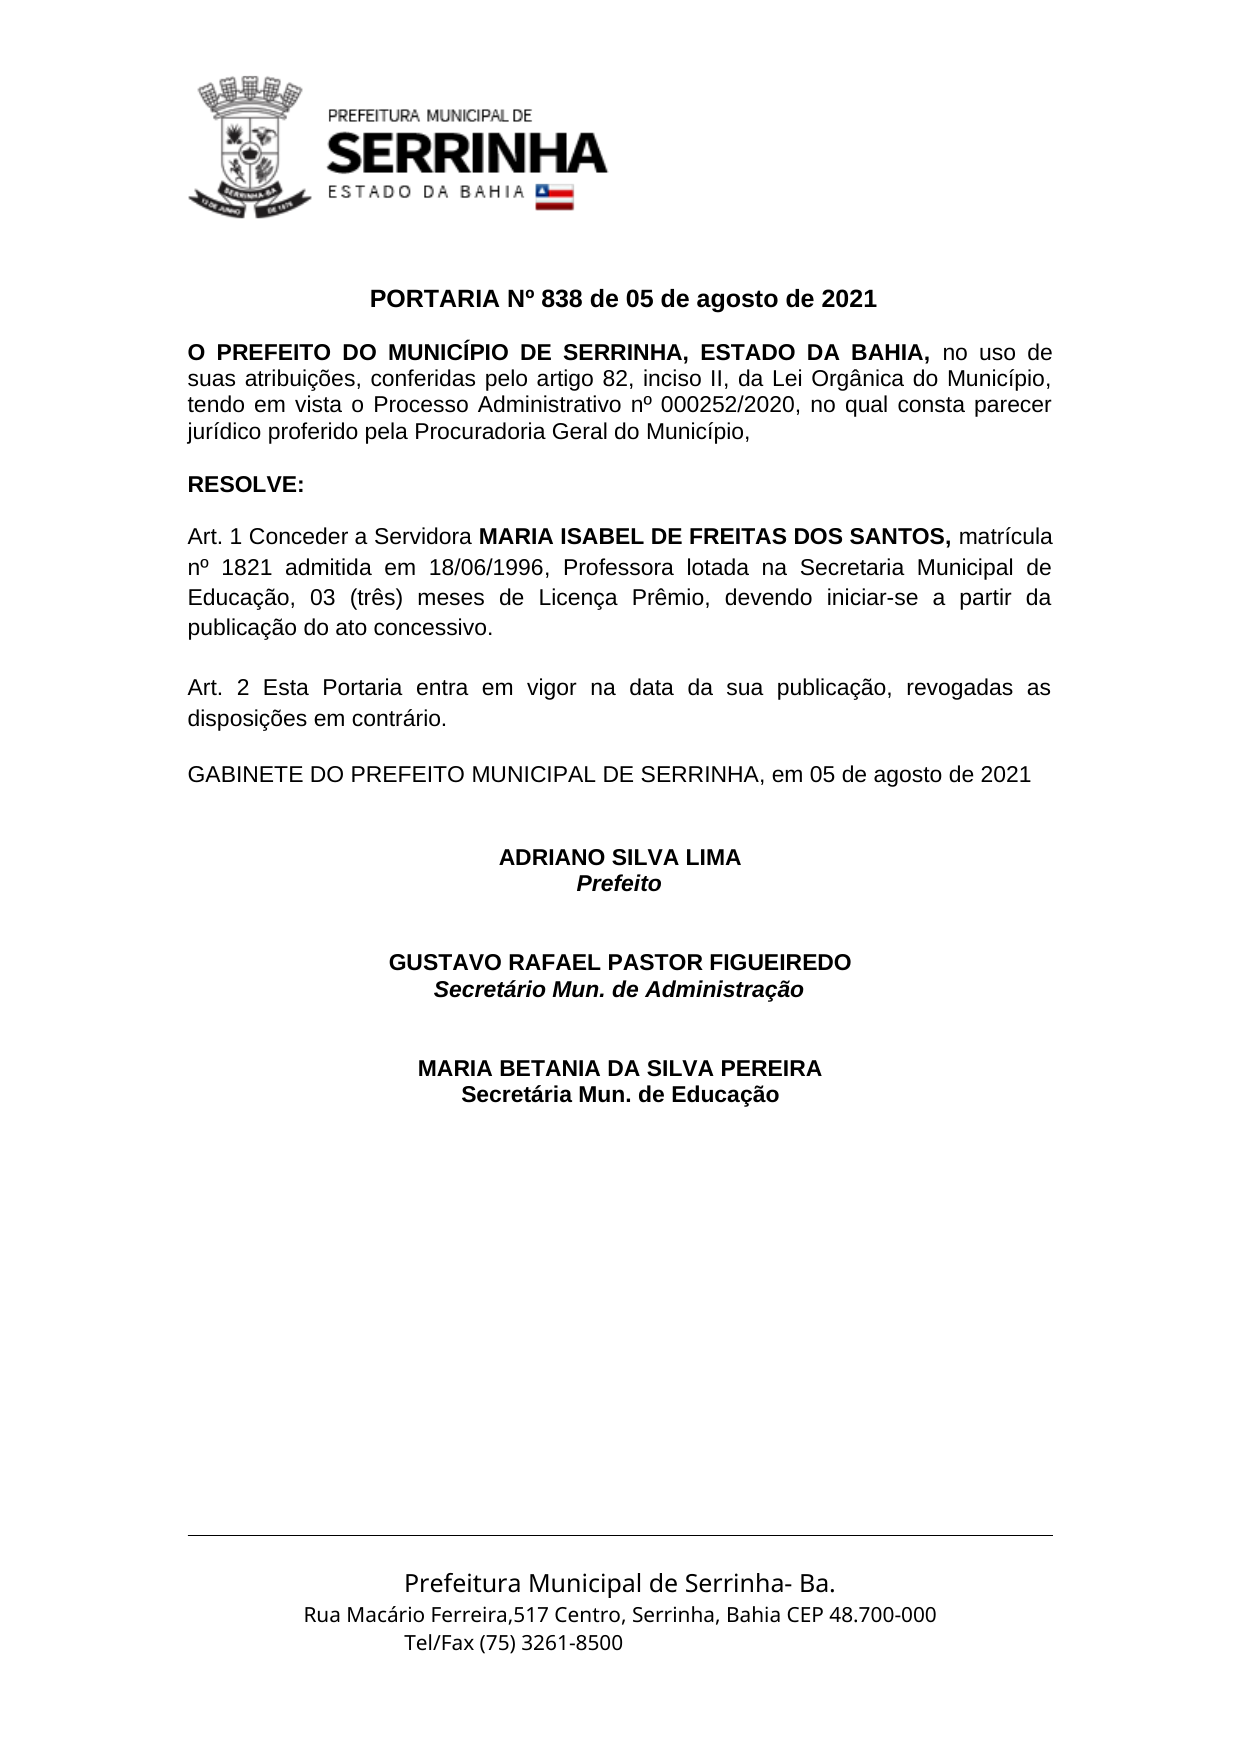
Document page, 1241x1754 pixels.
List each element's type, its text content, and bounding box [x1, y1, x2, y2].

text GUSTAVO RAFAEL PASTOR FIGUEIREDO [187, 949, 1053, 976]
text Art. 1 Conceder a Servidora MARIA ISABEL DE FREITAS DOS SANTOS, matrícula nº 1821 admitida em 18/06/1996, Professora lotada na Secretaria Municipal de Educação, 03 (três) meses de Licença Prêmio, devendo iniciar-se a partir da publicação do ato concessivo. [187, 523, 1053, 640]
text Art. 2 Esta Portaria entra em vigor na data da sua publicação, revogadas as disposições em contrário. [187, 674, 1053, 731]
text ADRIANO SILVA LIMA [187, 844, 1053, 870]
text GABINETE DO PREFEITO MUNICIPAL DE SERRINHA, em 05 de agosto de 2021 [187, 761, 1053, 787]
text O PREFEITO DO MUNICÍPIO DE SERRINHA, ESTADO DA BAHIA, no uso de suas atribuições, conferidas pelo artigo 82, inciso II, da Lei Orgânica do Município, tendo em vista o Processo Administrativo nº 000252/2020, no qual consta parecer jurídico proferido pela Procuradoria Geral do Município, [187, 339, 1053, 444]
text Prefeito [187, 870, 1053, 897]
text PORTARIA Nº 838 de 05 de agosto de 2021 [187, 284, 1053, 312]
text RESOLVE: [187, 471, 1053, 497]
picture [187, 73, 609, 222]
text Secretário Mun. de Administração [187, 976, 1053, 1002]
text Secretária Mun. de Educação [187, 1081, 1053, 1107]
text MARIA BETANIA DA SILVA PEREIRA [187, 1055, 1053, 1081]
